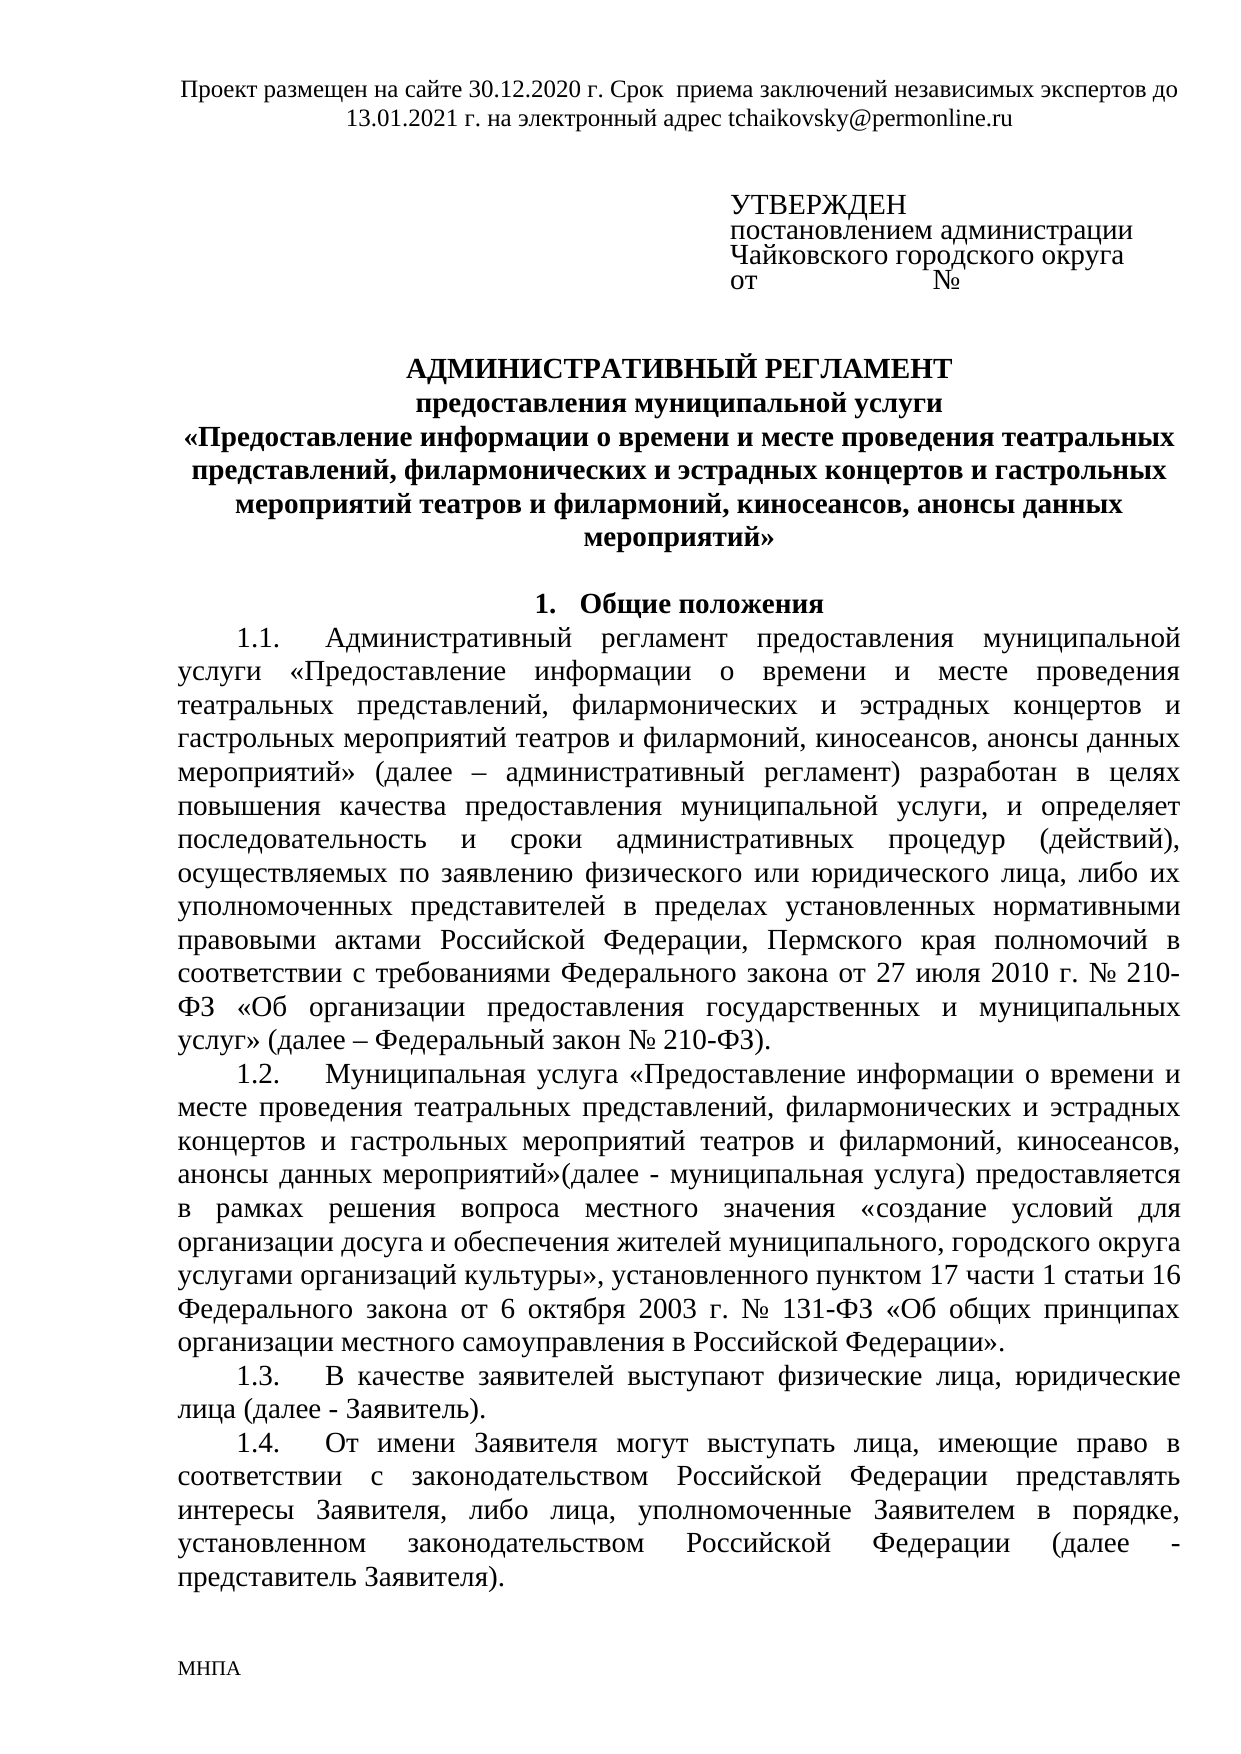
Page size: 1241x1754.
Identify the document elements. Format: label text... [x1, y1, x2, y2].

list Административный регламент предоставления муниципальной услуги «Предоставление информации о времени и месте проведения театральных представлений, филармонических и эстрадных концертов и гастрольных мероприятий театров и филармоний, киносеансов, анонсы данных мероприятий» (далее – административный регламент) разработан в целях повышения качества предоставления муниципальной услуги, и определяет последовательность и сроки административных процедур (действий), осуществляемых по заявлению физического или юридического лица, либо их уполномоченных представителей в пределах установленных нормативными правовыми актами Российской Федерации, Пермского края полномочий в соответствии с требованиями Федерального закона от 27 июля 2010 г. № 210-ФЗ «Об организации предоставления государственных и муниципальных услуг» (далее – Федеральный закон № 210-ФЗ). [177, 620, 1181, 1056]
text предоставления муниципальной услуги [177, 385, 1181, 419]
text от № [730, 269, 1181, 294]
text Чайковского городского округа [730, 244, 1181, 269]
list В качестве заявителей выступают физические лица, юридические лица (далее - Заявитель). [177, 1358, 1181, 1425]
list От имени Заявителя могут выступать лица, имеющие право в соответствии с законодательством Российской Федерации представлять интересы Заявителя, либо лица, уполномоченные Заявителем в порядке, установленном законодательством Российской Федерации (далее - представитель Заявителя). [177, 1425, 1181, 1593]
list Муниципальная услуга «Предоставление информации о времени и месте проведения театральных представлений, филармонических и эстрадных концертов и гастрольных мероприятий театров и филармоний, киносеансов, анонсы данных мероприятий»(далее - муниципальная услуга) предоставляется в рамках решения вопроса местного значения «создание условий для организации досуга и обеспечения жителей муниципального, городского округа услугами организаций культуры», установленного пунктом 17 части 1 статьи 16 Федерального закона от 6 октября 2003 г. № 131-ФЗ «Об общих принципах организации местного самоуправления в Российской Федерации». [177, 1056, 1181, 1358]
text АДМИНИСТРАТИВНЫЙ РЕГЛАМЕНТ [177, 352, 1181, 385]
text УТВЕРЖДЕН [730, 194, 1181, 219]
list Общие положения [177, 586, 1181, 620]
text «Предоставление информации о времени и месте проведения театральных представлений, филармонических и эстрадных концертов и гастрольных мероприятий театров и филармоний, киносеансов, анонсы данных мероприятий» [177, 419, 1181, 553]
text постановлением администрации [730, 219, 1181, 244]
